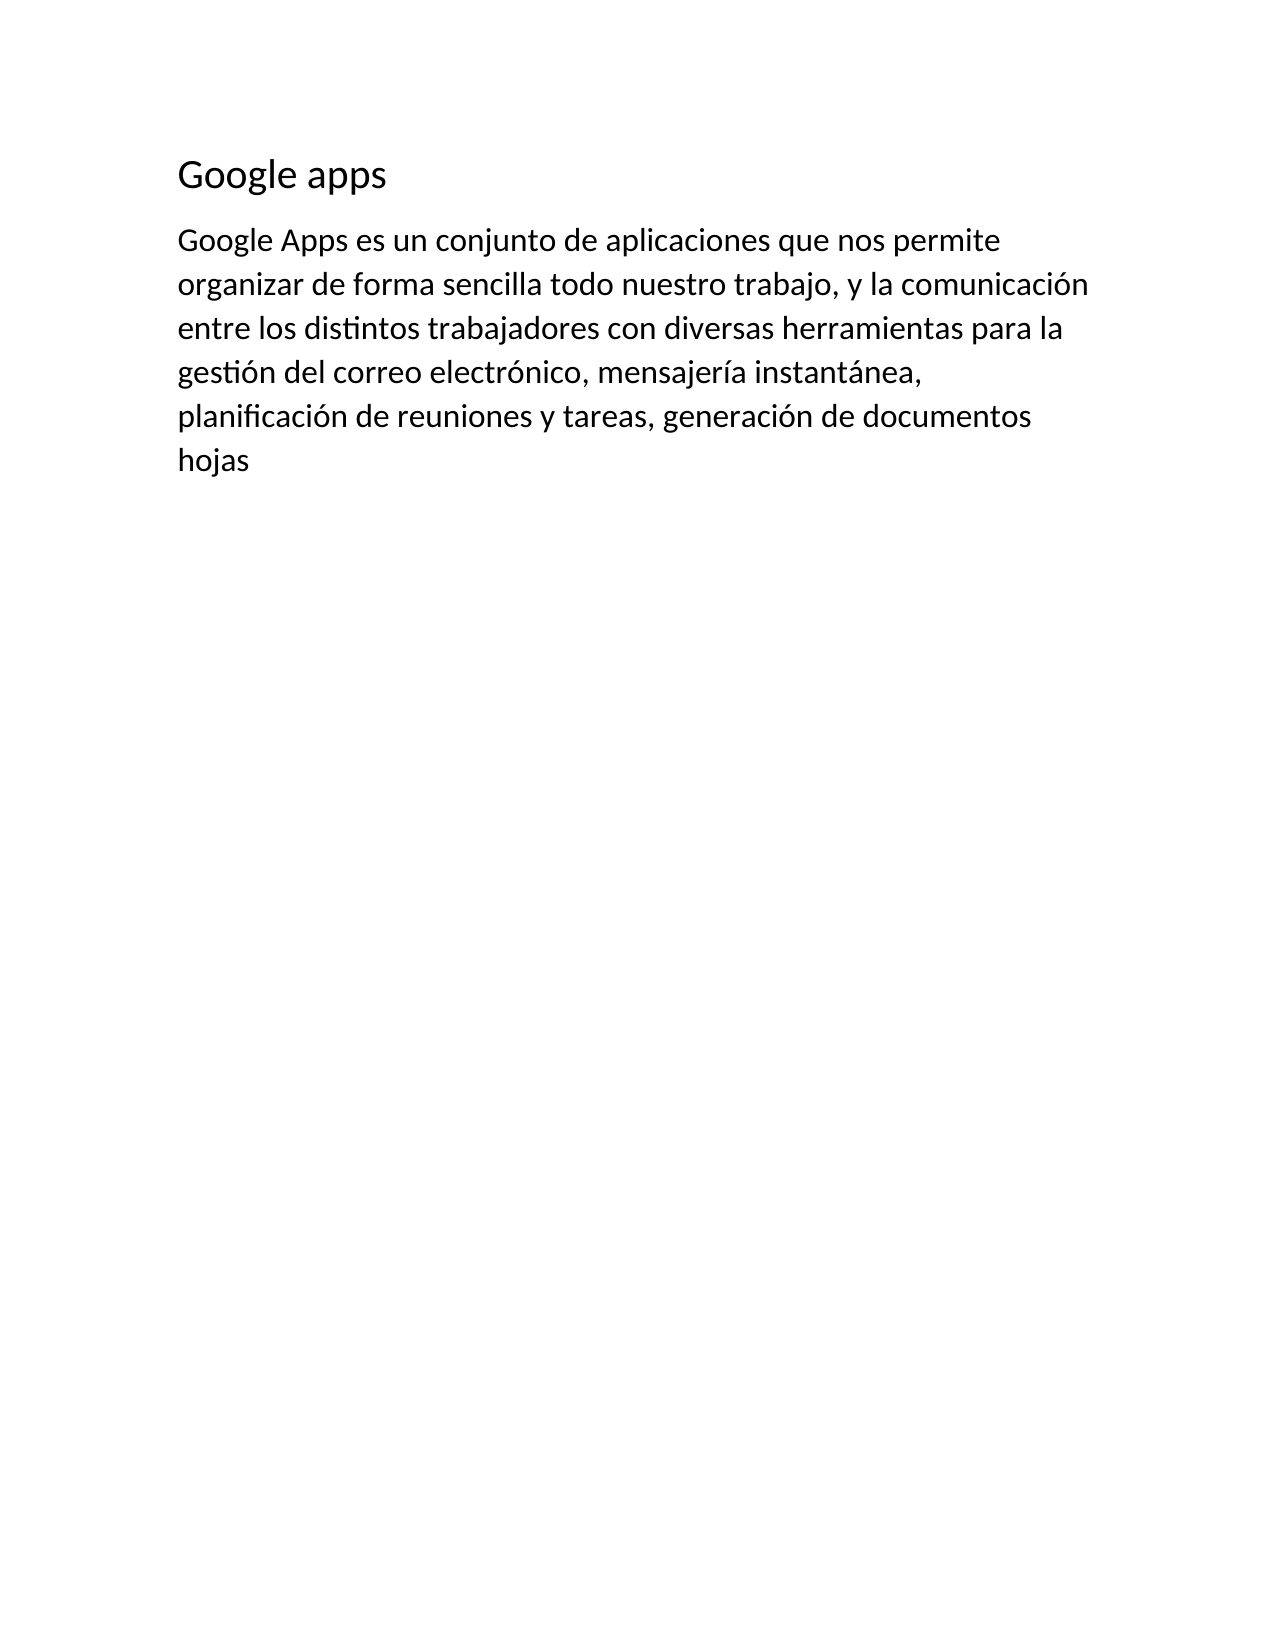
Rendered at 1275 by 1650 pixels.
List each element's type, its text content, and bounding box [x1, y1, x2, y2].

text Google Apps es un conjunto de aplicaciones que nos permite organizar de forma sencilla todo nuestro trabajo, y la comunicación entre los distintos trabajadores con diversas herramientas para la gestión del correo electrónico, mensajería instantánea, planificación de reuniones y tareas, generación de documentos hojas [177, 219, 1098, 480]
text Google apps [177, 148, 1098, 198]
